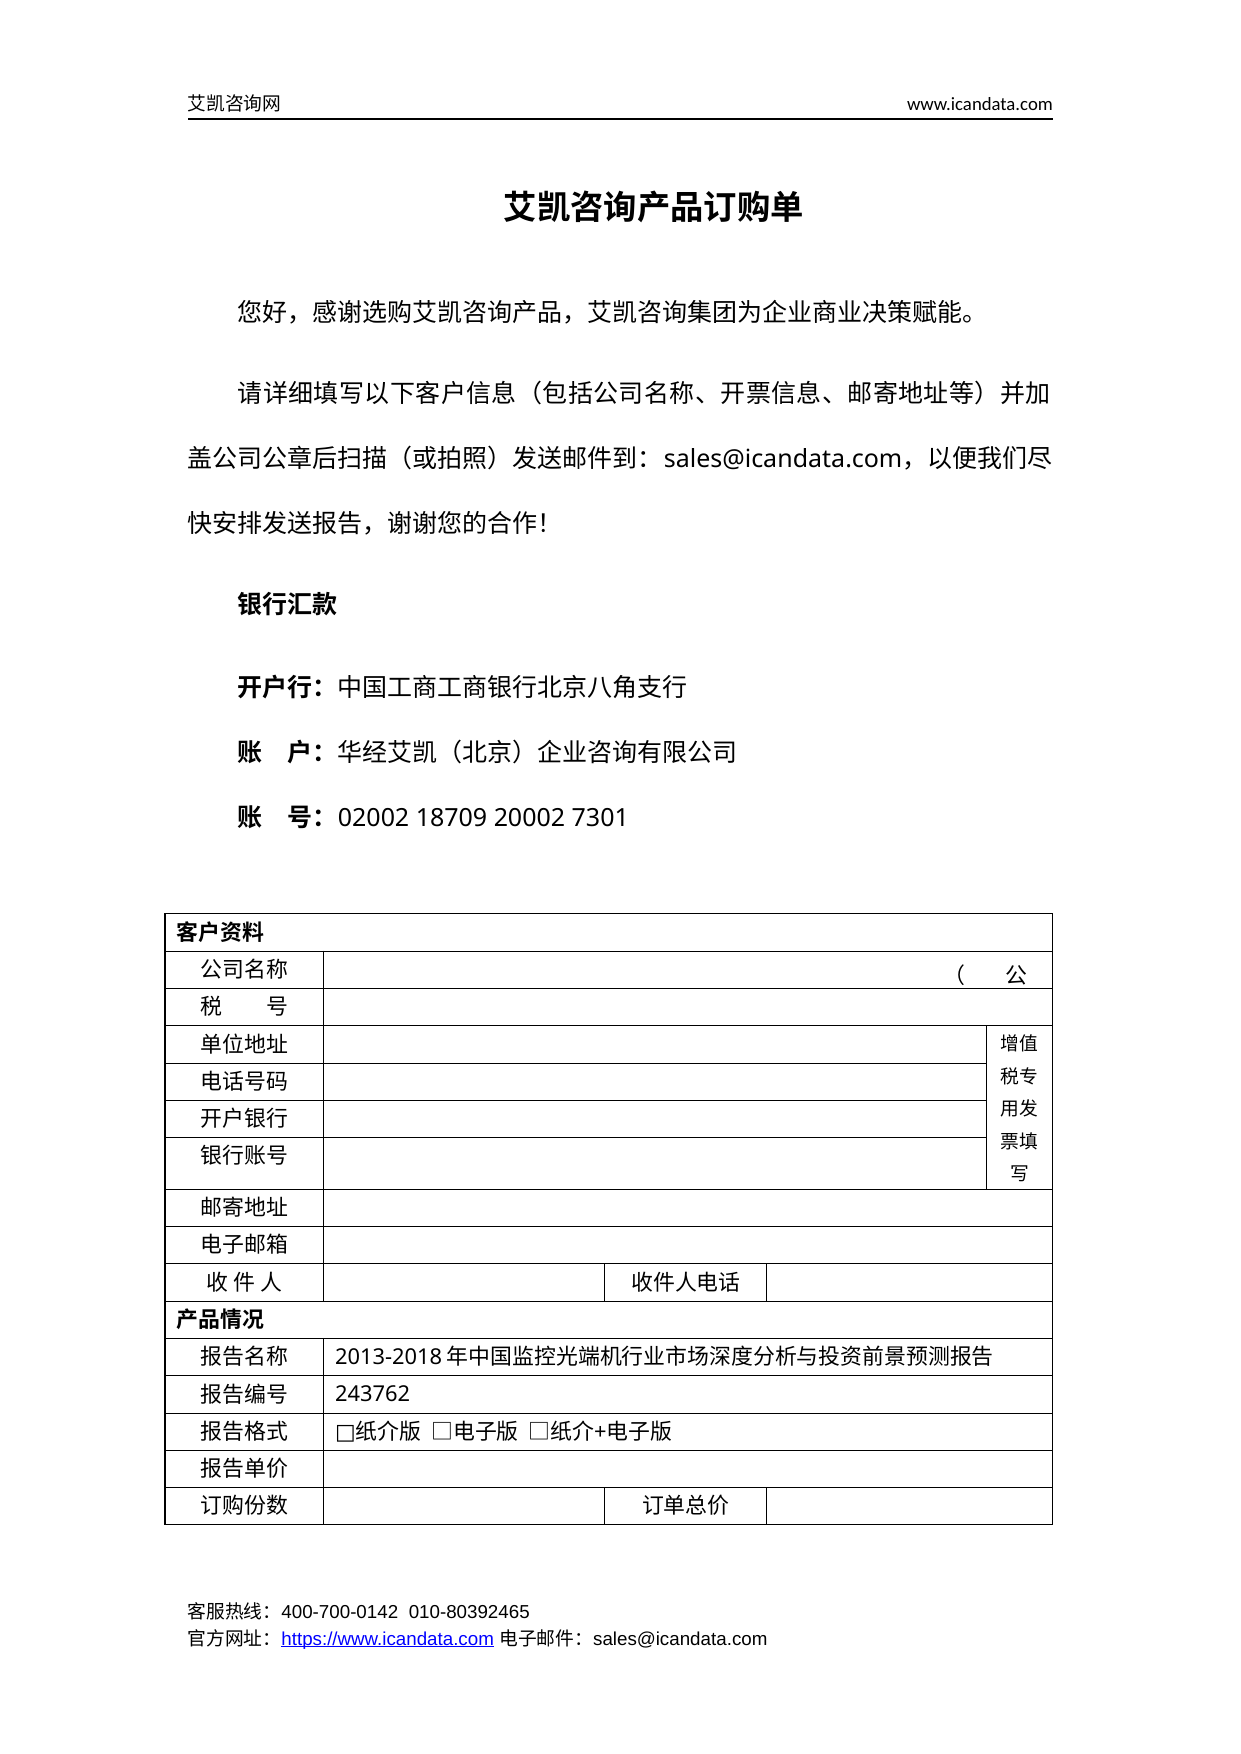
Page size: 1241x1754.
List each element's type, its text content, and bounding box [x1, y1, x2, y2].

table_cell 订单总价 [605, 1488, 766, 1524]
text 开户行：中国工商工商银行北京八角支行 [187, 653, 1053, 718]
text 请详细填写以下客户信息（包括公司名称、开票信息、邮寄地址等）并加盖公司公章后扫描（或拍照）发送邮件到：sales@icandata.com，以便我们尽快安排发送报告，谢谢您的合作！ [187, 359, 1053, 554]
table_cell 收件人电话 [605, 1264, 766, 1301]
text 账 号：02002 18709 20002 7301 [187, 783, 1053, 848]
table_cell [324, 1227, 1052, 1263]
table_cell 开户银行 [166, 1101, 323, 1137]
table_cell 报告编号 [166, 1376, 323, 1412]
table_cell [324, 1451, 1052, 1487]
table_cell 产品情况 [166, 1302, 1052, 1338]
table_cell [767, 1264, 1052, 1301]
table_cell [324, 1190, 1052, 1226]
text 艾凯咨询产品订购单 [187, 172, 1053, 237]
table_cell 报告格式 [166, 1414, 323, 1450]
table_cell [324, 1138, 986, 1189]
table_cell [324, 1264, 604, 1301]
table_cell 电话号码 [166, 1064, 323, 1100]
text 您好，感谢选购艾凯咨询产品，艾凯咨询集团为企业商业决策赋能。 [187, 278, 1053, 343]
table_cell [767, 1488, 1052, 1524]
table_cell 邮寄地址 [166, 1190, 323, 1226]
table_cell 2013-2018年中国监控光端机行业市场深度分析与投资前景预测报告 [324, 1339, 1052, 1375]
table_cell 报告单价 [166, 1451, 323, 1487]
table_cell 报告名称 [166, 1339, 323, 1375]
table_cell 243762 [324, 1376, 1052, 1412]
table_cell [324, 1064, 986, 1100]
table_cell [324, 952, 1052, 988]
table_cell [324, 989, 1052, 1025]
table_cell □纸介版 □电子版 □纸介+电子版 [324, 1414, 1052, 1450]
table_cell 电子邮箱 [166, 1227, 323, 1263]
table_cell [324, 1488, 604, 1524]
text 账 户：华经艾凯（北京）企业咨询有限公司 [187, 718, 1053, 783]
table_cell 收 件 人 [166, 1264, 323, 1301]
table_cell 税 号 [166, 989, 323, 1025]
table_header 客户资料 [166, 914, 1052, 951]
text 银行汇款 [187, 570, 1053, 635]
table_cell [324, 1026, 986, 1062]
table_cell 单位地址 [166, 1026, 323, 1062]
table_cell 订购份数 [166, 1488, 323, 1524]
table_cell 银行账号 [166, 1138, 323, 1189]
table_cell [324, 1101, 986, 1137]
table_cell 公司名称 [166, 952, 323, 988]
table_cell 增值税专用发票填写 [987, 1026, 1052, 1189]
